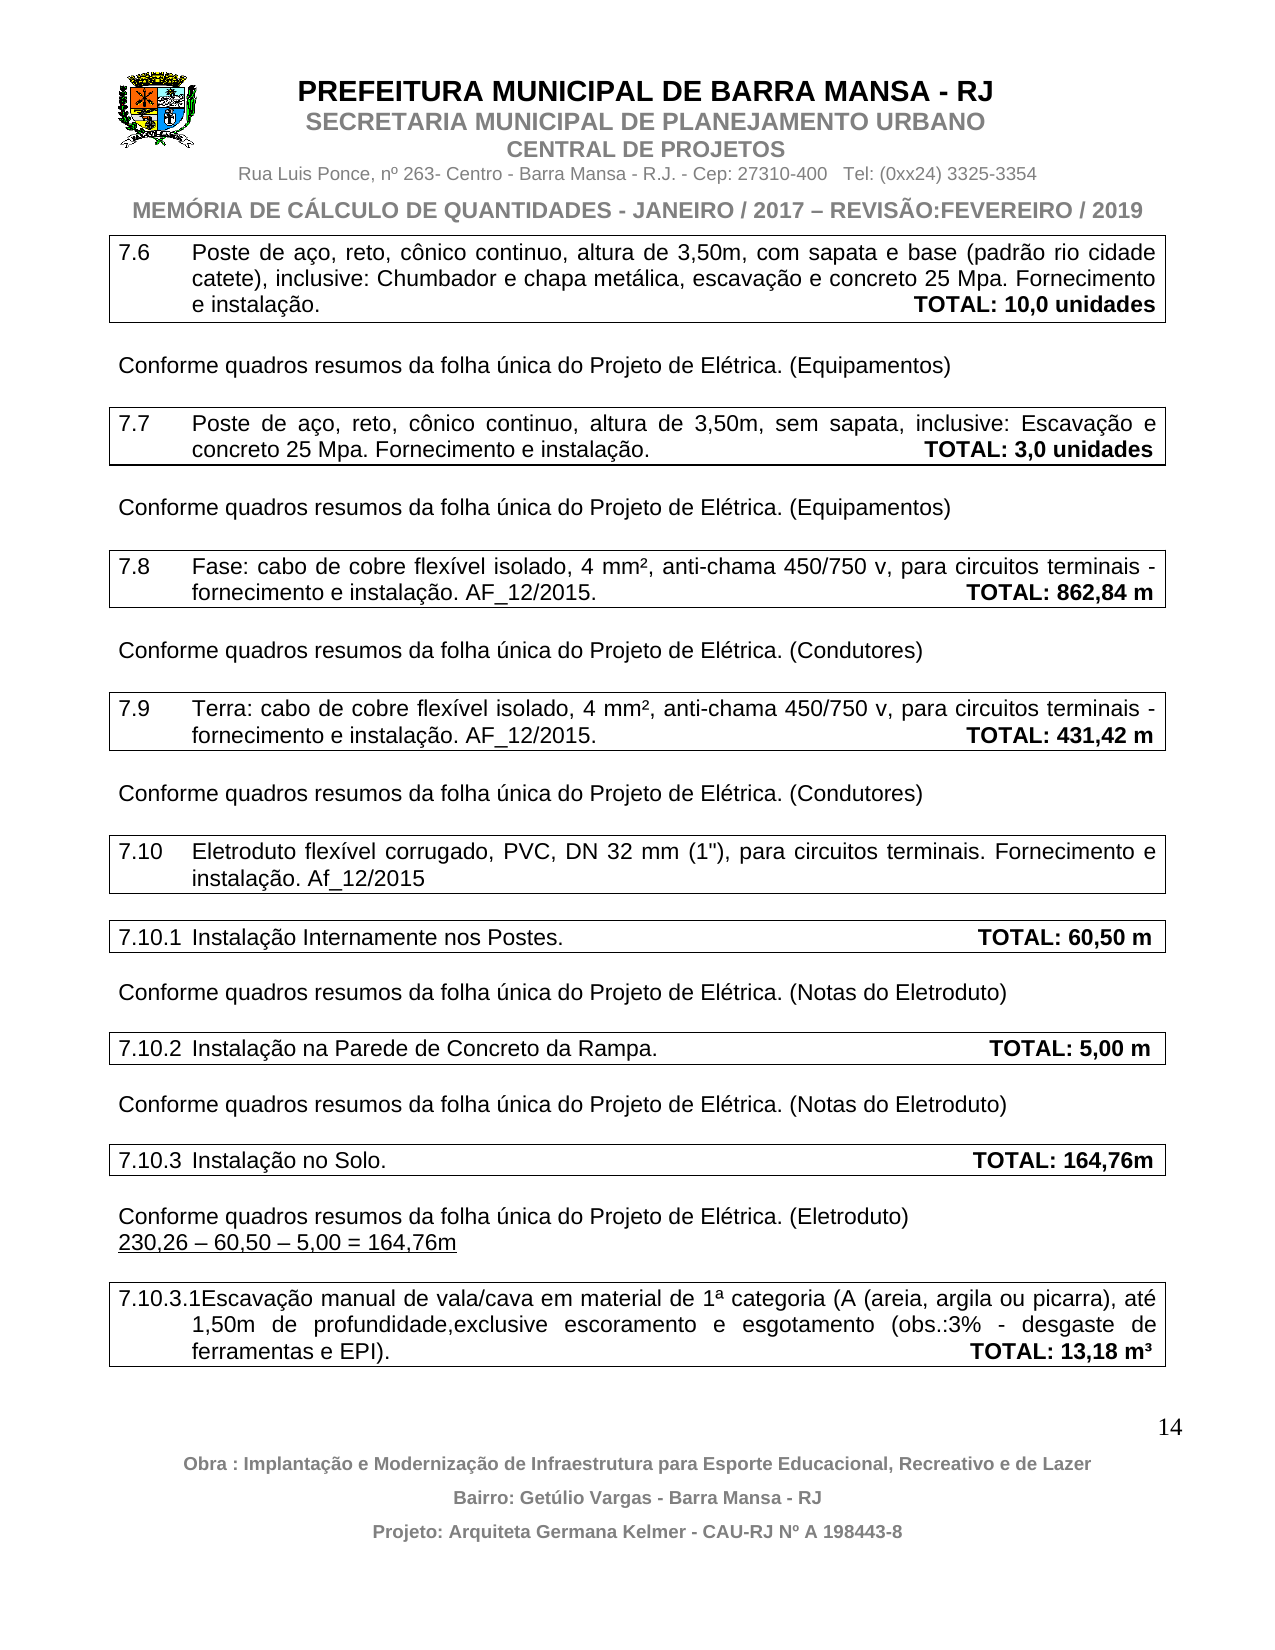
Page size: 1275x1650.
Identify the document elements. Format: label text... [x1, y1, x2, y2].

text Conforme quadros resumos da folha única do Projeto de Elétrica. (Eletroduto) [118, 1203, 1157, 1229]
text Conforme quadros resumos da folha única do Projeto de Elétrica. (Condutores) [118, 637, 1157, 663]
text Conforme quadros resumos da folha única do Projeto de Elétrica. (Notas do Eletroduto) [118, 1091, 1157, 1117]
text 7.8 Fase: cabo de cobre flexível isolado, 4 mm², anti-chama 450/750 v, para circuitos terminais - fornecimento e instalação. AF_12/2015. TOTAL: 862,84 m [110, 551, 1165, 607]
text 7.7 Poste de aço, reto, cônico continuo, altura de 3,50m, sem sapata, inclusive: Escavação e concreto 25 Mpa. Fornecimento e instalação. TOTAL: 3,0 unidades [110, 408, 1165, 464]
text 230,26 – 60,50 – 5,00 = 164,76m [118, 1229, 1157, 1255]
text Conforme quadros resumos da folha única do Projeto de Elétrica. (Condutores) [118, 780, 1157, 806]
text Conforme quadros resumos da folha única do Projeto de Elétrica. (Notas do Eletroduto) [118, 979, 1157, 1006]
text 7.6 Poste de aço, reto, cônico continuo, altura de 3,50m, com sapata e base (padrão rio cidade catete), inclusive: Chumbador e chapa metálica, escavação e concreto 25 Mpa. Fornecimento e instalação. TOTAL: 10,0 unidades [110, 236, 1165, 322]
text Conforme quadros resumos da folha única do Projeto de Elétrica. (Equipamentos) [118, 494, 1157, 521]
picture [118, 72, 197, 148]
text Conforme quadros resumos da folha única do Projeto de Elétrica. (Equipamentos) [118, 352, 1157, 378]
text 7.10.2 Instalação na Parede de Concreto da Rampa. TOTAL: 5,00 m [110, 1033, 1165, 1064]
text 7.9 Terra: cabo de cobre flexível isolado, 4 mm², anti-chama 450/750 v, para circuitos terminais - fornecimento e instalação. AF_12/2015. TOTAL: 431,42 m [110, 693, 1165, 750]
text 7.10 Eletroduto flexível corrugado, PVC, DN 32 mm (1"), para circuitos terminais. Fornecimento e instalação. Af_12/2015 [110, 836, 1165, 893]
text 7.10.3.1Escavação manual de vala/cava em material de 1ª categoria (A (areia, argila ou picarra), até 1,50m de profundidade,exclusive escoramento e esgotamento (obs.:3% - desgaste de ferramentas e EPI). TOTAL: 13,18 m³ [110, 1283, 1165, 1366]
text 7.10.3 Instalação no Solo. TOTAL: 164,76m [110, 1145, 1165, 1175]
text 7.10.1 Instalação Internamente nos Postes. TOTAL: 60,50 m [110, 921, 1165, 952]
